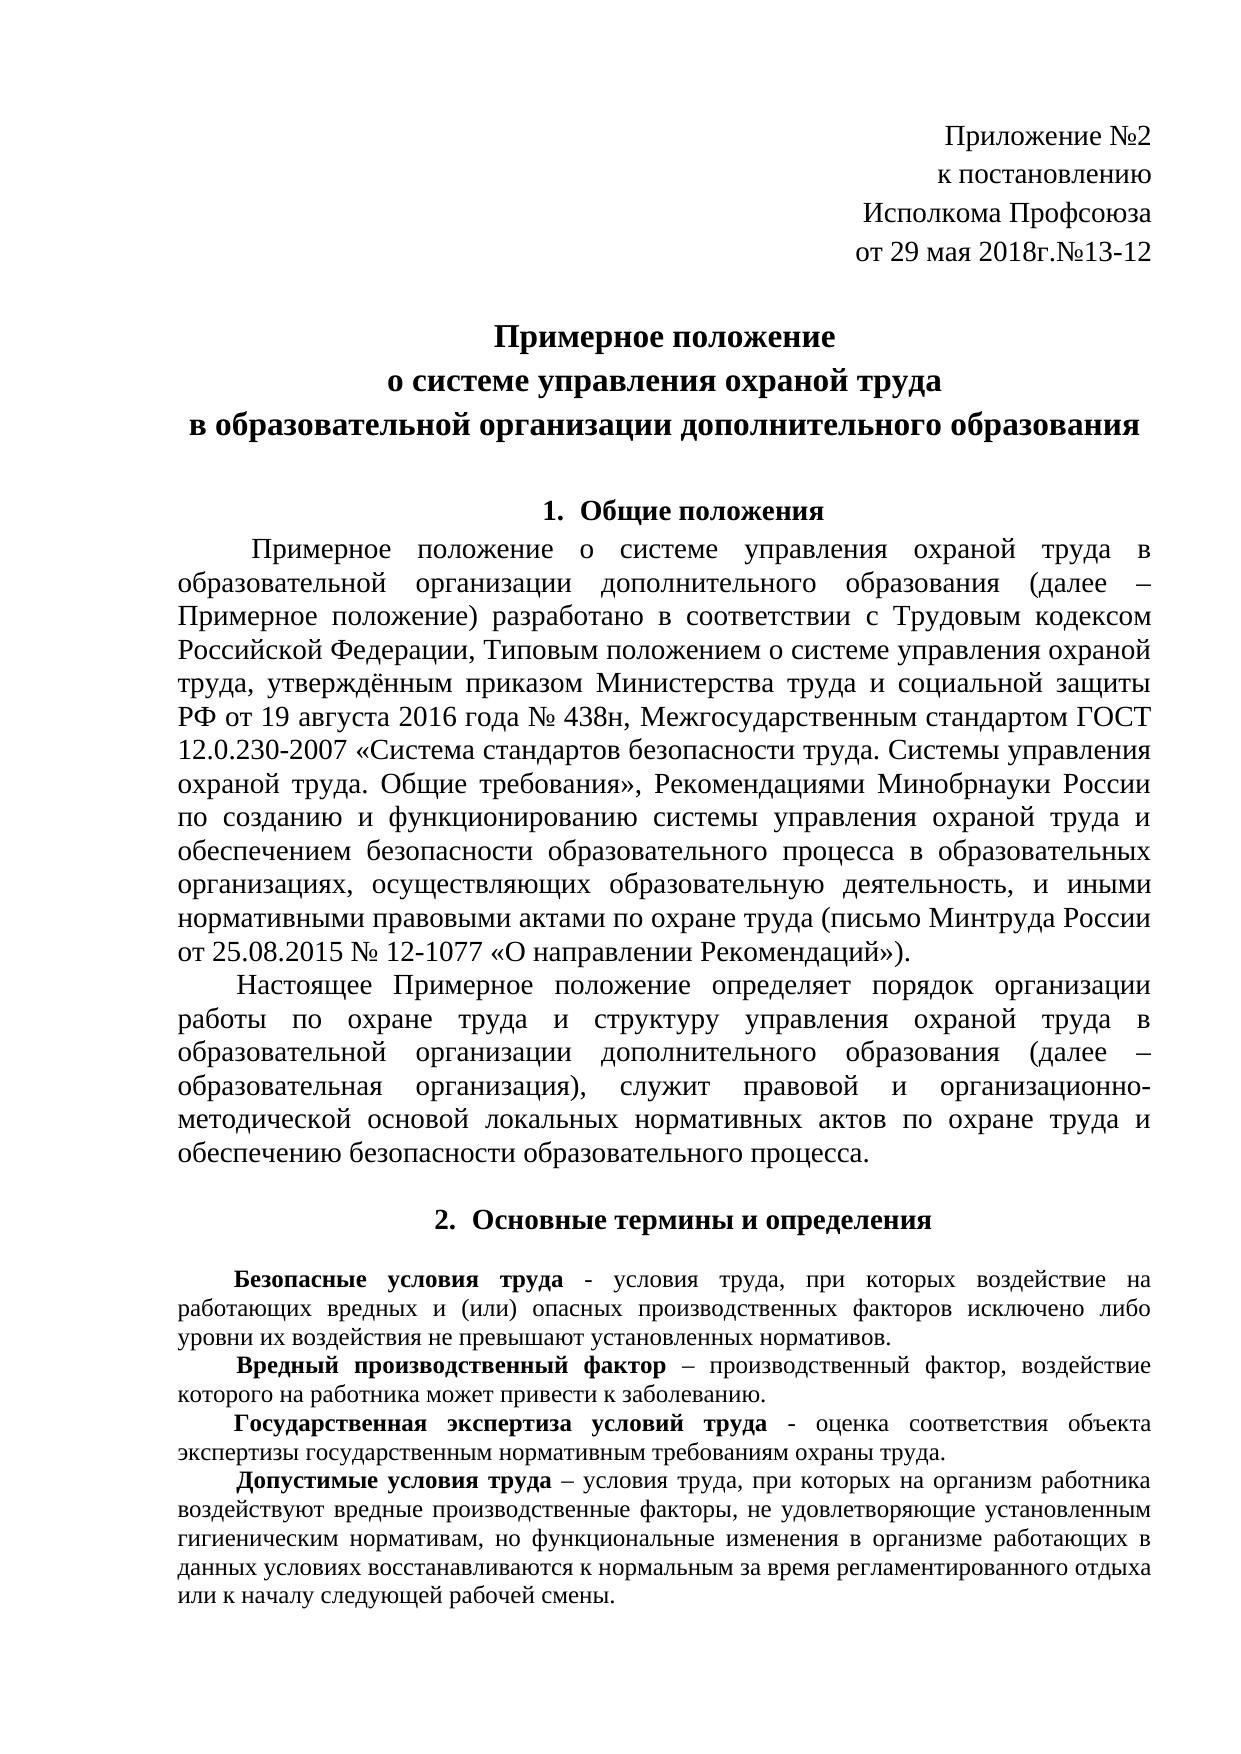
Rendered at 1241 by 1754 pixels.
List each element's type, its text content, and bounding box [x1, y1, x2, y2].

text в образовательной организации дополнительного образования [177, 404, 1152, 443]
text от 29 мая 2018г.№13-12 [177, 234, 1152, 267]
list Основные термины и определения [215, 1202, 1152, 1236]
text Государственная экспертиза условий труда - оценка соответствия объекта экспертизы государственным нормативным требованиям охраны труда. [177, 1408, 1152, 1466]
text Вредный производственный фактор – производственный фактор, воздействие которого на работника может привести к заболеванию. [177, 1351, 1152, 1408]
list Общие положения [215, 493, 1152, 526]
text Допустимые условия труда – условия труда, при которых на организм работника воздействуют вредные производственные факторы, не удовлетворяющие установленным гигиеническим нормативам, но функциональные изменения в организме работающих в данных условиях восстанавливаются к нормальным за время регламентированного отдыха или к началу следующей рабочей смены. [177, 1466, 1152, 1609]
text Примерное положение [177, 316, 1152, 355]
text Безопасные условия труда - условия труда, при которых воздействие на работающих вредных и (или) опасных производственных факторов исключено либо уровни их воздействия не превышают установленных нормативов. [177, 1264, 1152, 1351]
text Исполкома Профсоюза [177, 195, 1152, 229]
text Примерное положение о системе управления охраной труда в образовательной организации дополнительного образования (далее – Примерное положение) разработано в соответствии c Трудовым кодексом Российской Федерации, Типовым положением о системе управления охраной труда, утверждённым приказом Министерства труда и социальной защиты РФ от 19 августа 2016 года № 438н, Межгосударственным стандартом ГОСТ 12.0.230-2007 «Система стандартов безопасности труда. Системы управления охраной труда. Общие требования», Рекомендациями Минобрнауки России по созданию и функционированию системы управления охраной труда и обеспечением безопасности образовательного процесса в образовательных организациях, осуществляющих образовательную деятельность, и иными нормативными правовыми актами по охране труда (письмо Минтруда России от 25.08.2015 № 12-1077 «О направлении Рекомендаций»). [177, 531, 1152, 967]
text к постановлению [177, 157, 1152, 190]
text о системе управления охраной труда [177, 360, 1152, 399]
text Настоящее Примерное положение определяет порядок организации работы по охране труда и структуру управления охраной труда в образовательной организации дополнительного образования (далее – образовательная организация), служит правовой и организационно-методической основой локальных нормативных актов по охране труда и обеспечению безопасности образовательного процесса. [177, 967, 1152, 1168]
text Приложение №2 [177, 118, 1152, 152]
